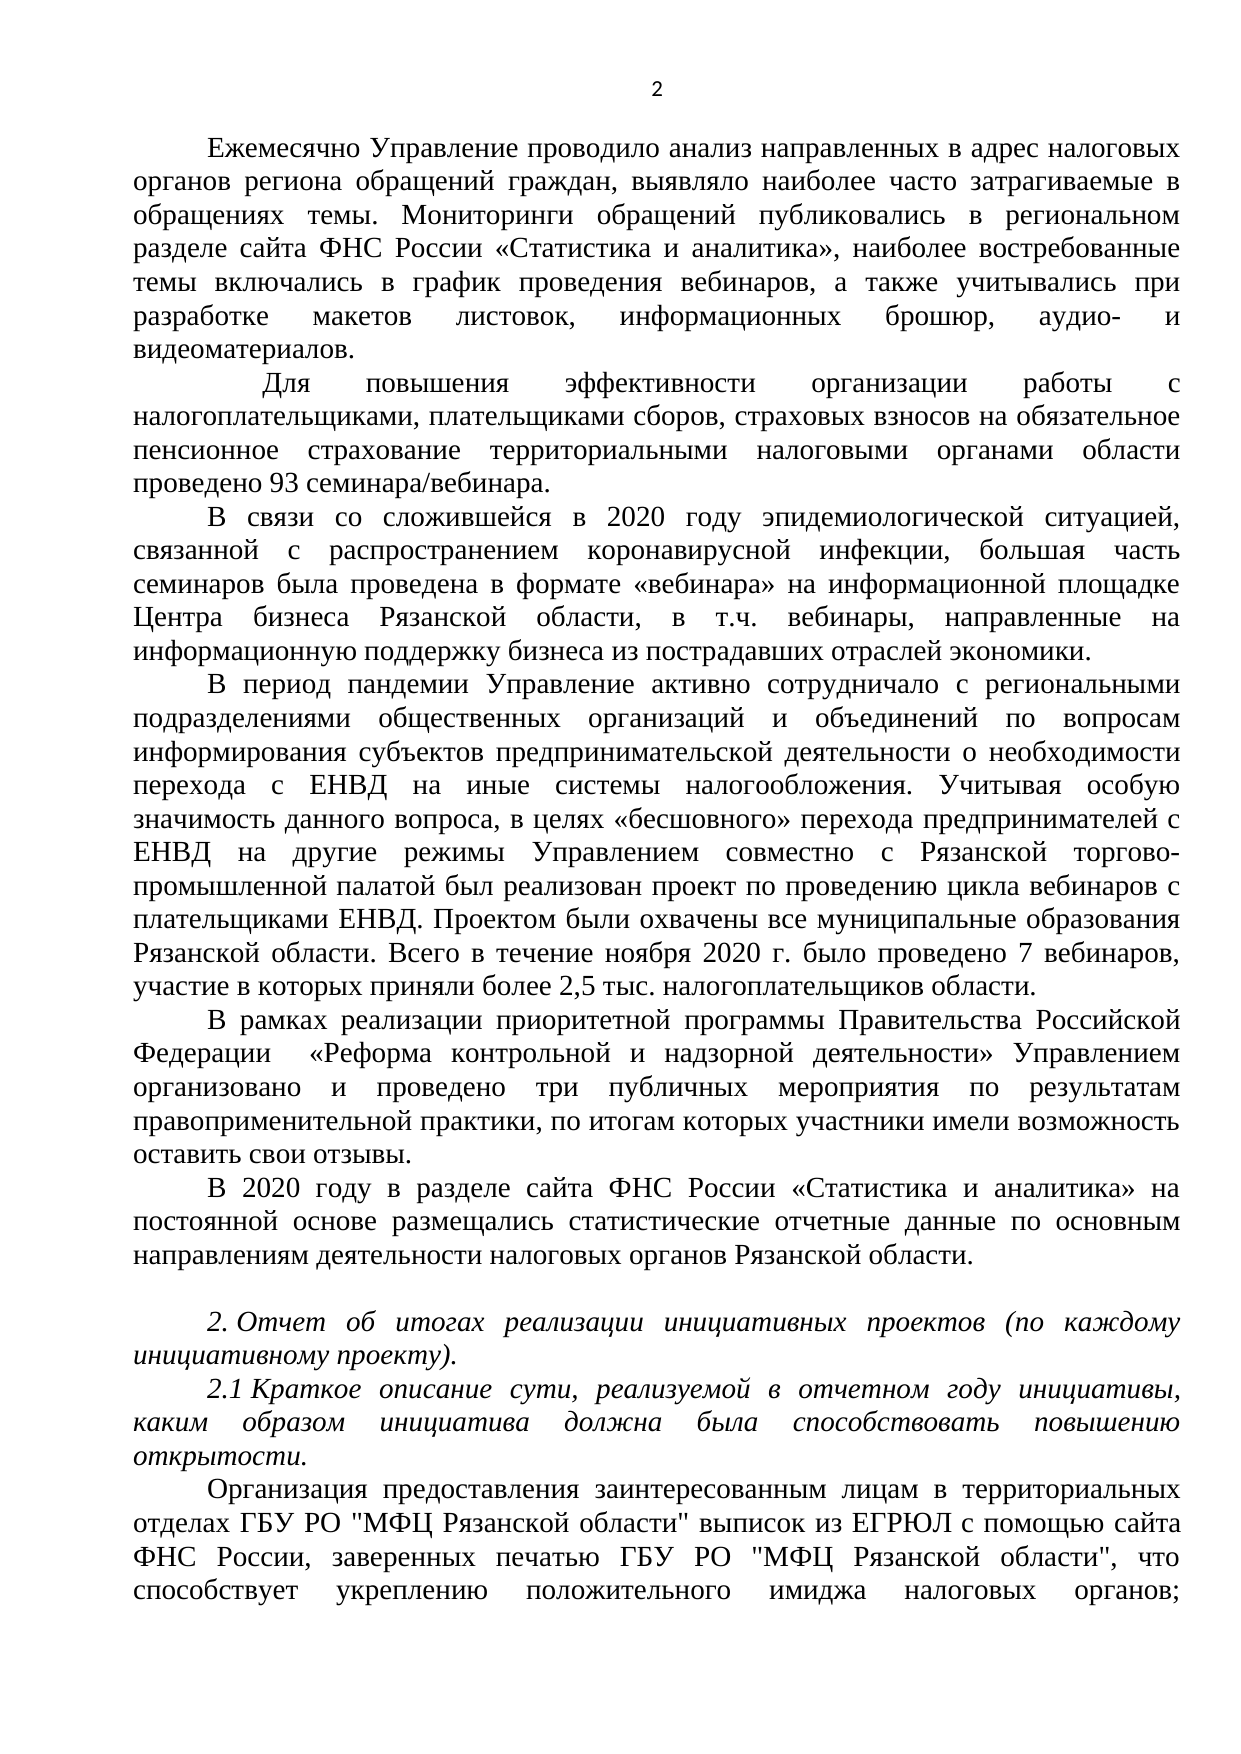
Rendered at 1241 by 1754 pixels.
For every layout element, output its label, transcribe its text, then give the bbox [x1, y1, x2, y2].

text Для повышения эффективности организации работы с налогоплательщиками, плательщиками сборов, страховых взносов на обязательное пенсионное страхование территориальными налоговыми органами области проведено 93 семинара/вебинара. [133, 365, 1181, 499]
list В 2020 году в разделе сайта ФНС России «Статистика и аналитика» на постоянной основе размещались статистические отчетные данные по основным направлениям деятельности налоговых органов Рязанской области. [133, 1170, 1181, 1270]
text 2.1 Краткое описание сути, реализуемой в отчетном году инициативы, каким образом инициатива должна была способствовать повышению открытости. [133, 1371, 1181, 1472]
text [133, 1472, 1181, 1606]
text В рамках реализации приоритетной программы Правительства Российской Федерации «Реформа контрольной и надзорной деятельности» Управлением организовано и проведено три публичных мероприятия по результатам правоприменительной практики, по итогам которых участники имели возможность оставить свои отзывы. [133, 1002, 1181, 1170]
text В период пандемии Управление активно сотрудничало с региональными подразделениями общественных организаций и объединений по вопросам информирования субъектов предпринимательской деятельности о необходимости перехода с ЕНВД на иные системы налогообложения. Учитывая особую значимость данного вопроса, в целях «бесшовного» перехода предпринимателей с ЕНВД на другие режимы Управлением совместно с Рязанской торгово-промышленной палатой был реализован проект по проведению цикла вебинаров с плательщиками ЕНВД. Проектом были охвачены все муниципальные образования Рязанской области. Всего в течение ноября 2020 г. было проведено 7 вебинаров, участие в которых приняли более 2,5 тыс. налогоплательщиков области. [133, 667, 1181, 1002]
text 2. Отчет об итогах реализации инициативных проектов (по каждому инициативному проекту). [133, 1304, 1181, 1371]
text Ежемесячно Управление проводило анализ направленных в адрес налоговых органов региона обращений граждан, выявляло наиболее часто затрагиваемые в обращениях темы. Мониторинги обращений публиковались в региональном разделе сайта ФНС России «Статистика и аналитика», наиболее востребованные темы включались в график проведения вебинаров, а также учитывались при разработке макетов листовок, информационных брошюр, аудио- и видеоматериалов. [133, 130, 1181, 365]
text В связи со сложившейся в 2020 году эпидемиологической ситуацией, связанной с распространением коронавирусной инфекции, большая часть семинаров была проведена в формате «вебинара» на информационной площадке Центра бизнеса Рязанской области, в т.ч. вебинары, направленные на информационную поддержку бизнеса из пострадавших отраслей экономики. [133, 499, 1181, 667]
